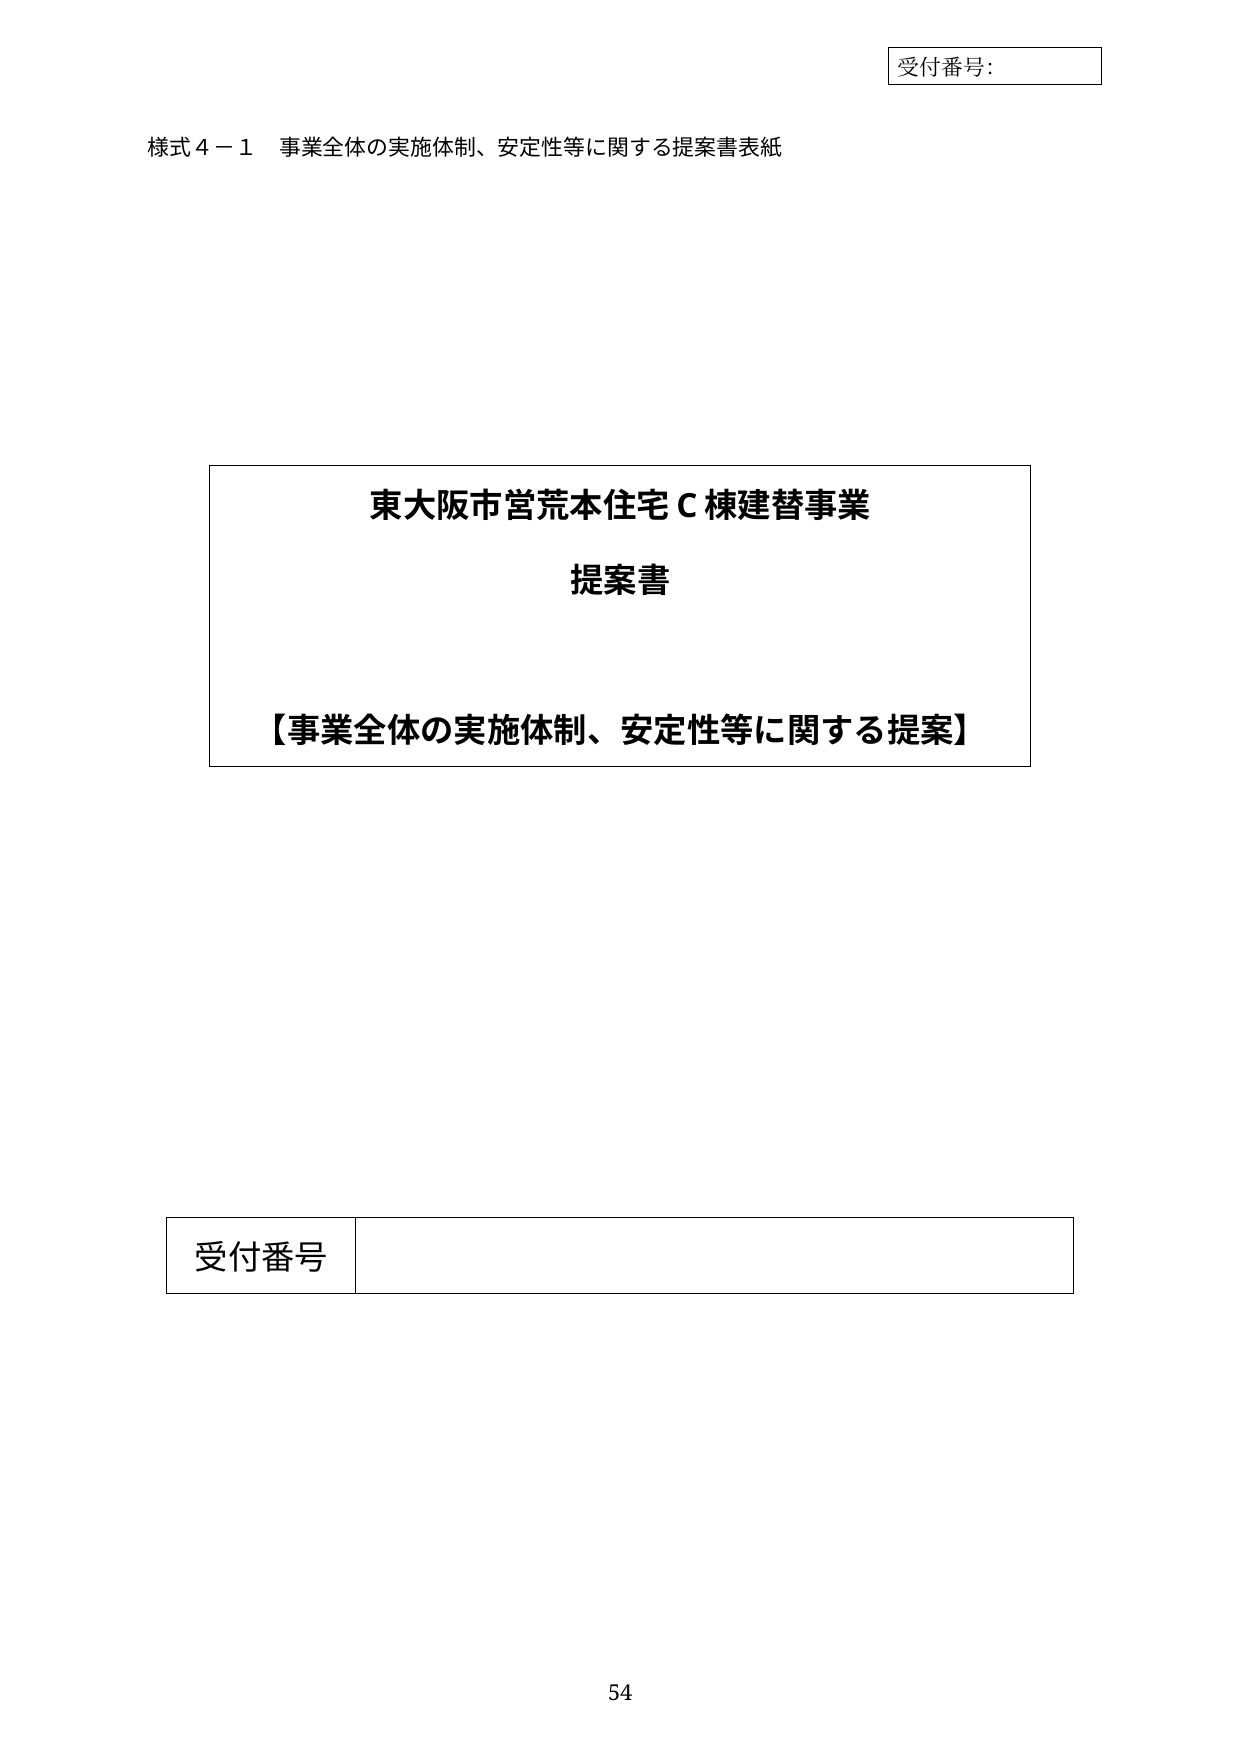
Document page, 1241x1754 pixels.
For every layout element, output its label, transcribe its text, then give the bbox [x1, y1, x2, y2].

table_header [356, 1218, 1073, 1293]
subtitle 様式４－１ 事業全体の実施体制、安定性等に関する提案書表紙 [148, 127, 1092, 164]
table_header 東大阪市営荒本住宅C棟建替事業 提案書 【事業全体の実施体制、安定性等に関する提案】 [210, 466, 1030, 766]
table_header 受付番号 [167, 1218, 355, 1293]
